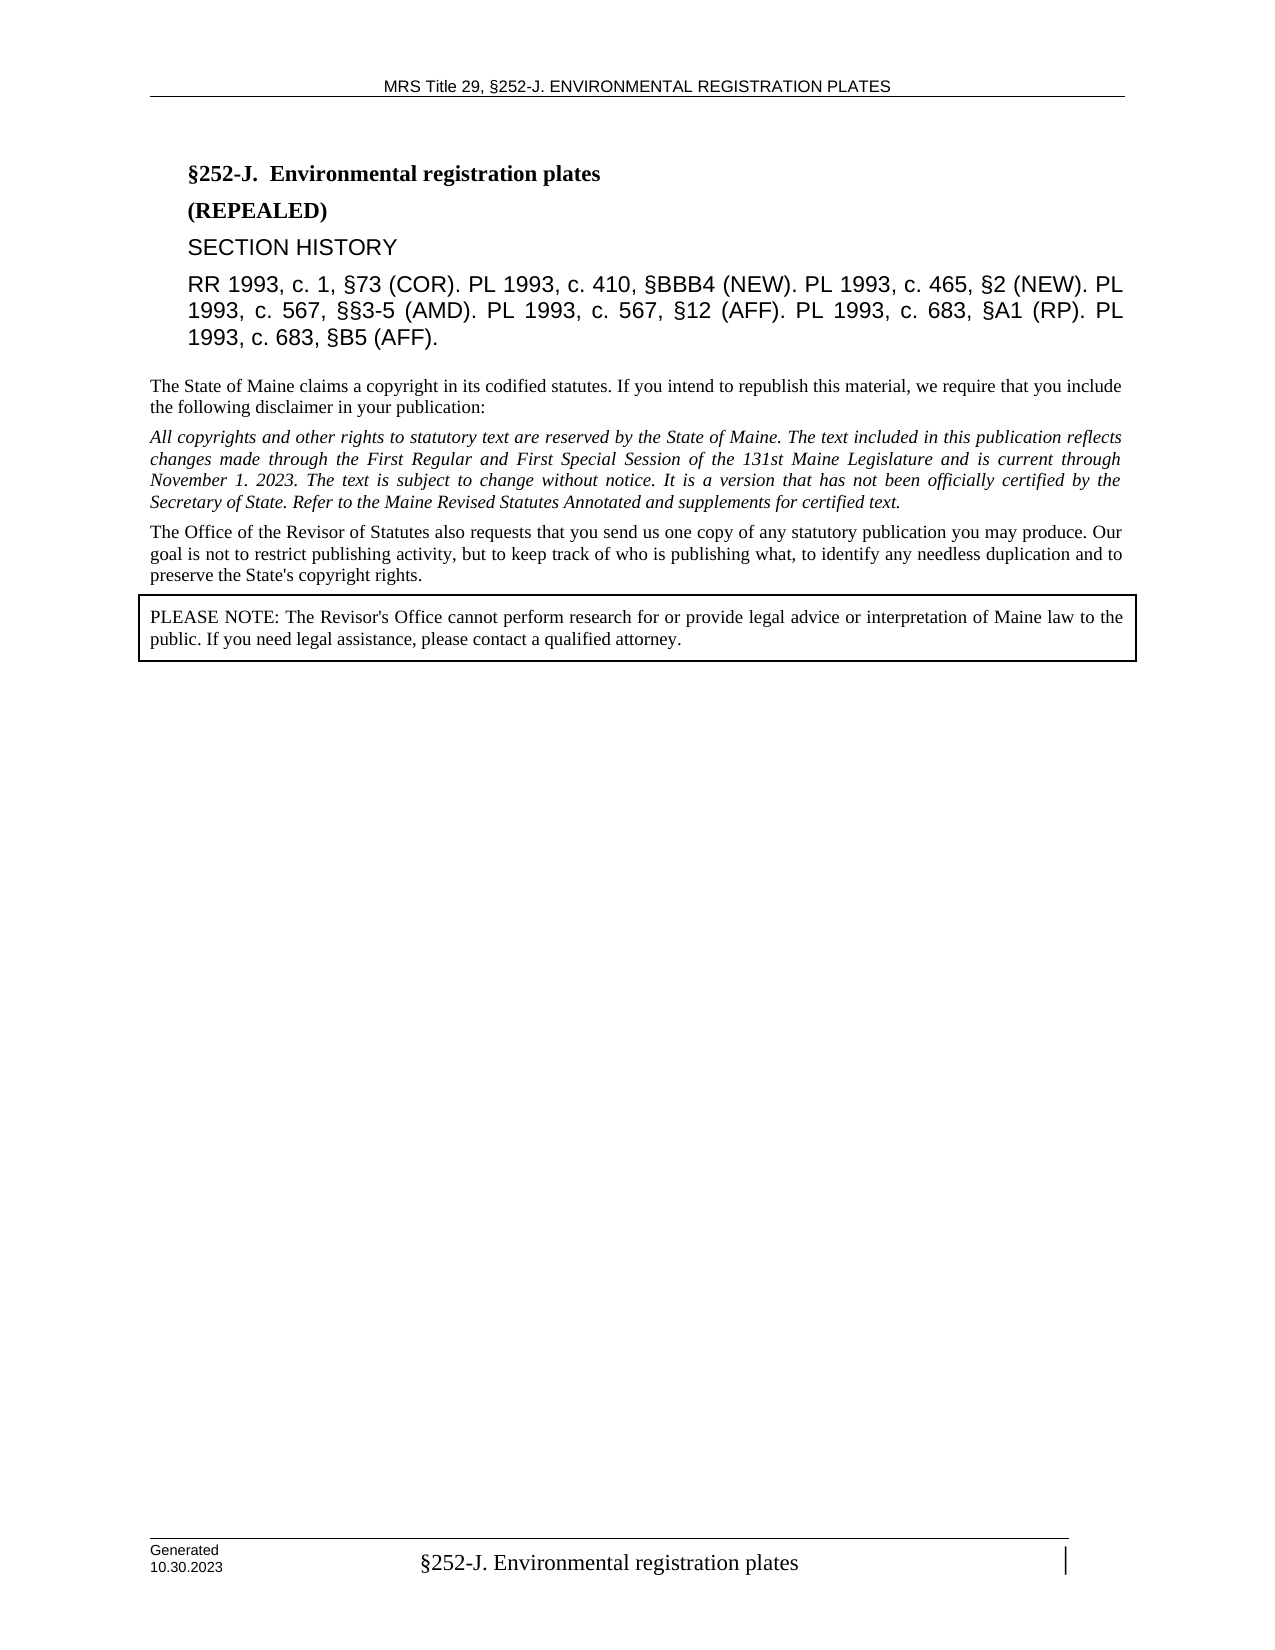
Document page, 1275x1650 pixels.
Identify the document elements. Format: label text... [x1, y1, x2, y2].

text RR 1993, c. 1, §73 (COR). PL 1993, c. 410, §BBB4 (NEW). PL 1993, c. 465, §2 (NEW). PL 1993, c. 567, §§3-5 (AMD). PL 1993, c. 567, §12 (AFF). PL 1993, c. 683, §A1 (RP). PL 1993, c. 683, §B5 (AFF). [187, 271, 1125, 350]
text PLEASE NOTE: The Revisor's Office cannot perform research for or provide legal advice or interpretation of Maine law to the public. If you need legal assistance, please contact a qualified attorney. [140, 596, 1135, 660]
text The Office of the Revisor of Statutes also requests that you send us one copy of any statutory publication you may produce. Our goal is not to restrict publishing activity, but to keep track of who is publishing what, to identify any needless duplication and to preserve the State's copyright rights. [150, 521, 1125, 586]
text SECTION HISTORY [187, 234, 1125, 260]
text The State of Maine claims a copyright in its codified statutes. If you intend to republish this material, we require that you include the following disclaimer in your publication: [150, 375, 1125, 418]
text All copyrights and other rights to statutory text are reserved by the State of Maine. The text included in this publication reflects changes made through the First Regular and First Special Session of the 131st Maine Legislature and is current through November 1. 2023 . The text is subject to change without notice. It is a version that has not been officially certified by the Secretary of State. Refer to the Maine Revised Statutes Annotated and supplements for certified text. [150, 426, 1125, 512]
text §252-J. Environmental registration plates [187, 160, 1125, 187]
text (REPEALED) [187, 197, 1125, 223]
